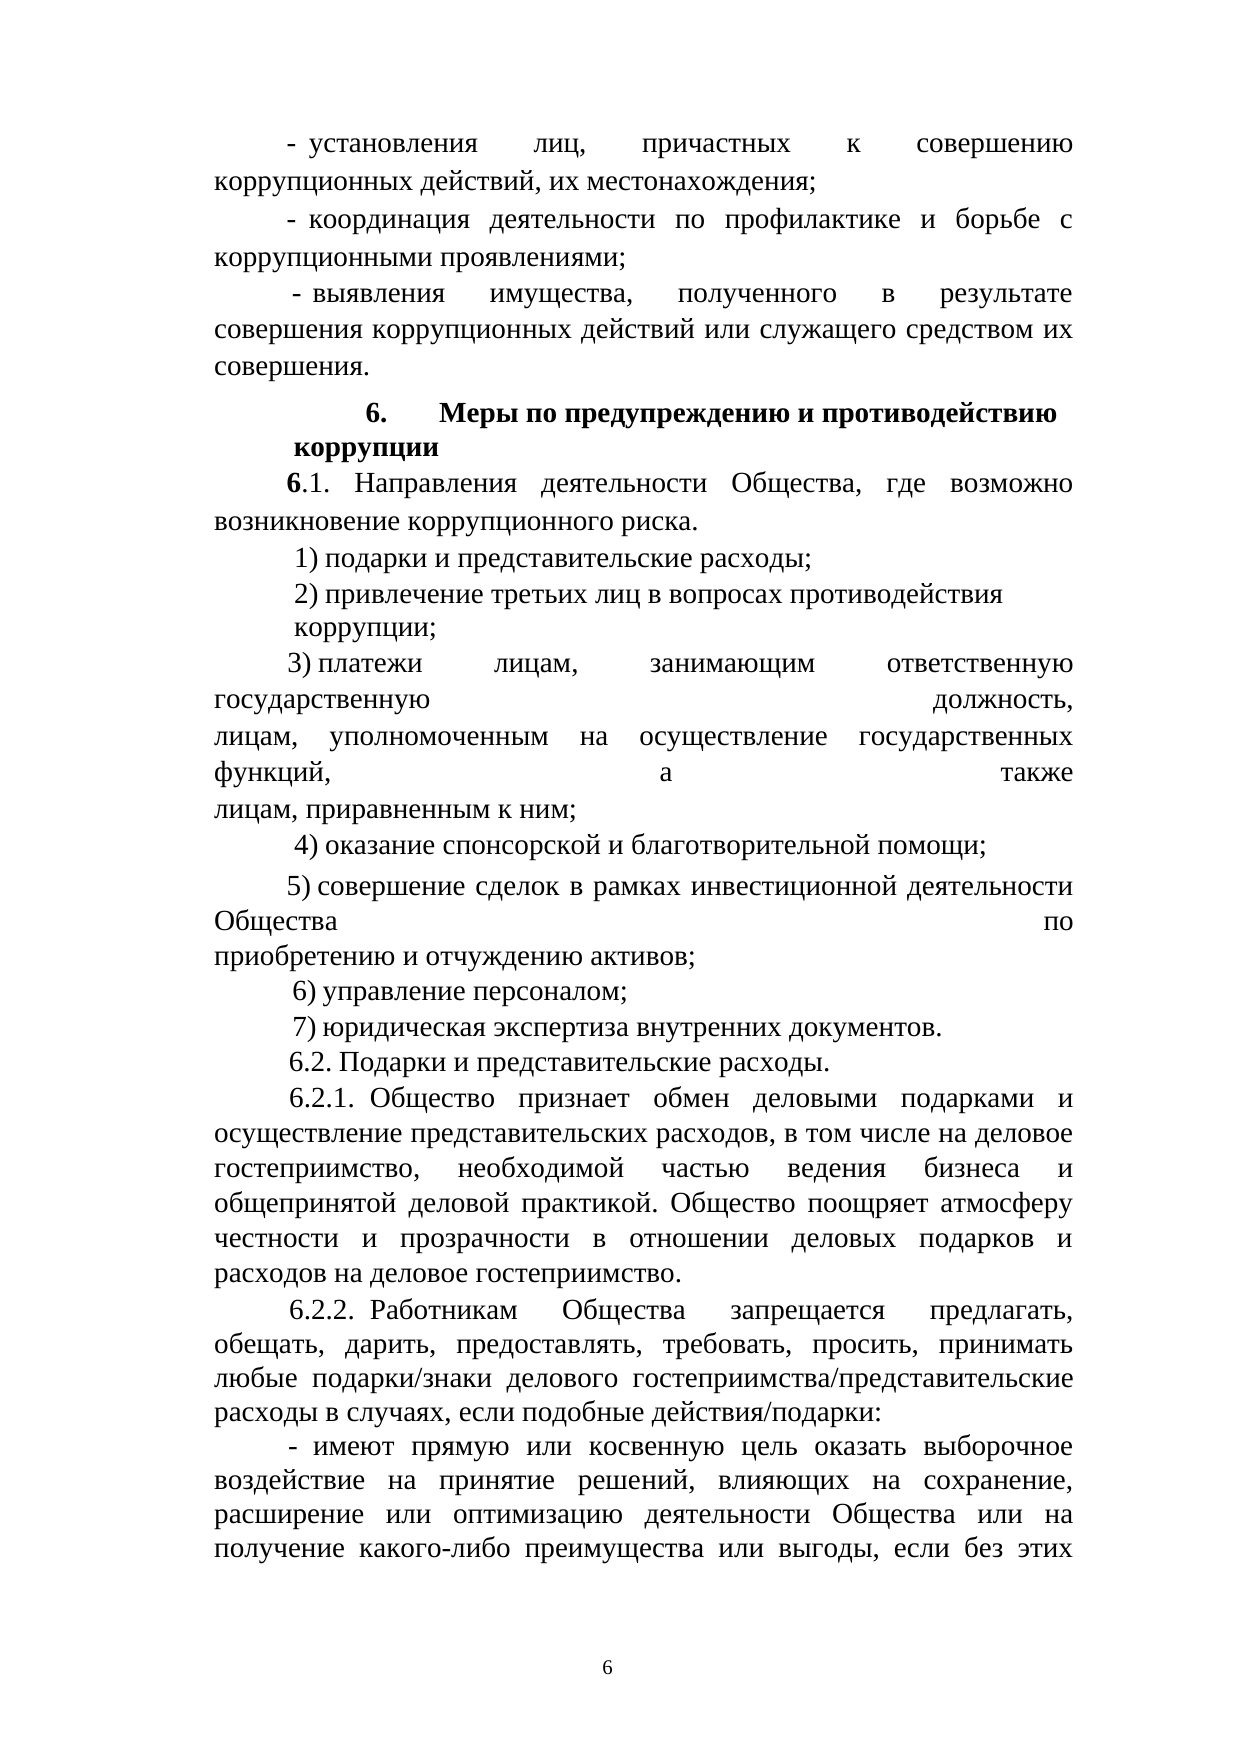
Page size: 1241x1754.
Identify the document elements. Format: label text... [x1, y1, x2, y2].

list установления лиц, причастных к совершению коррупционных действий, их местонахождения; [214, 122, 1074, 198]
text 6. Меры по предупреждению и противодействию коррупции [293, 395, 1074, 462]
text - выявления имущества, полученного в результате совершения коррупционных действий или служащего средством их совершения. [214, 274, 1074, 382]
list управление персоналом; [292, 973, 1074, 1008]
text 6.2. Подарки и представительские расходы. [288, 1043, 1074, 1078]
list координация деятельности по профилактике и борьбе с коррупционными проявлениями; [214, 198, 1074, 274]
list привлечение третьих лиц в вопросах противодействия коррупции; [294, 576, 1074, 643]
text 3) платежи лицам, занимающим ответственную государственную должность, лицам, уполномоченным на осуществление государственных функций, а также лицам, приравненным к ним; [214, 643, 1074, 825]
text 5) совершение сделок в рамках инвестиционной деятельности Общества по приобретению и отчуждению активов; [214, 868, 1074, 973]
list юридическая экспертиза внутренних документов. [292, 1008, 1074, 1043]
list Общество признает обмен деловыми подарками и осуществление представительских расходов, в том числе на деловое гостеприимство, необходимой частью ведения бизнеса и общепринятой деловой практикой. Общество поощряет атмосферу честности и прозрачности в отношении деловых подарков и расходов на деловое гостеприимство. [214, 1079, 1074, 1289]
list Работникам Общества запрещается предлагать, обещать, дарить, предоставлять, требовать, просить, принимать любые подарки/знаки делового гостеприимства/представительские расходы в случаях, если подобные действия/подарки: [214, 1292, 1074, 1428]
list подарки и представительские расходы; [294, 540, 1074, 573]
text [214, 1428, 1074, 1564]
text 4) оказание спонсорской и благотворительной помощи; [294, 827, 1074, 861]
text 6.1. Направления деятельности Общества, где возможно возникновение коррупционного риска. [214, 462, 1074, 538]
